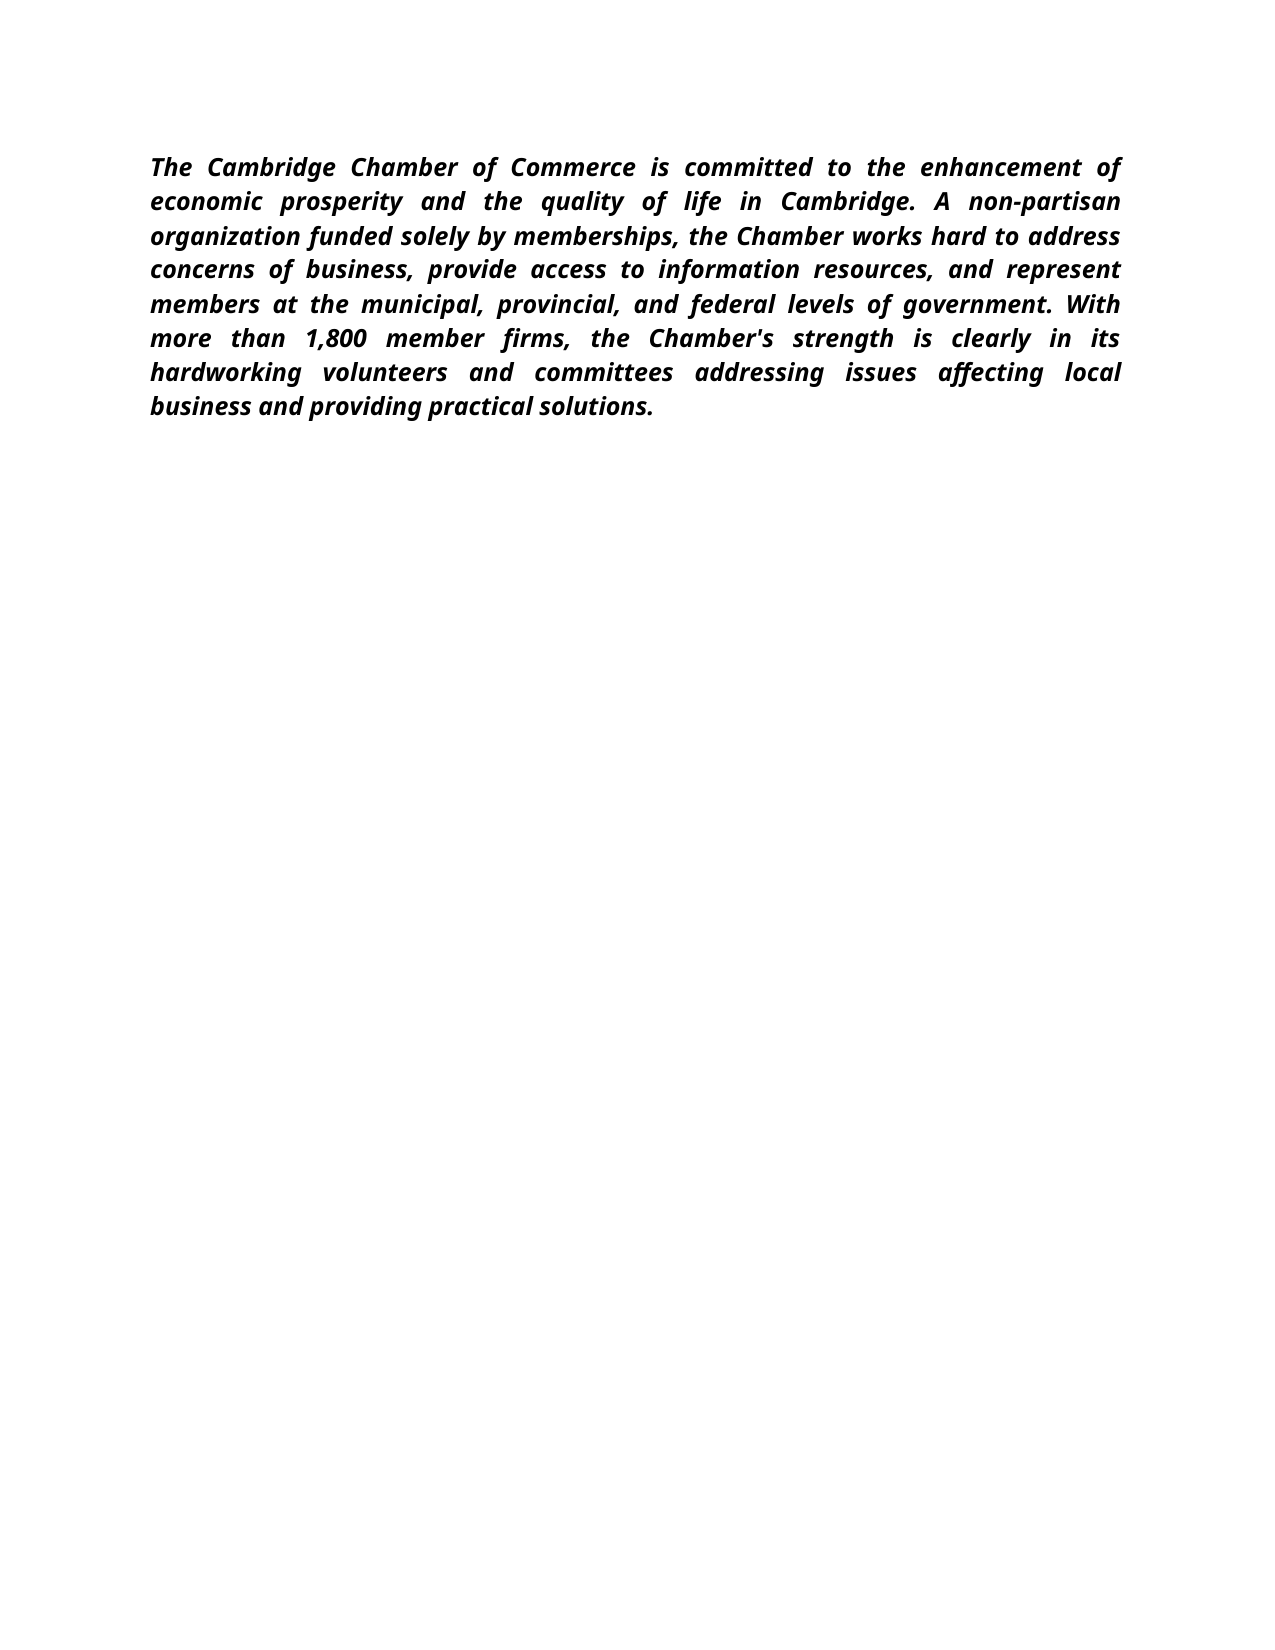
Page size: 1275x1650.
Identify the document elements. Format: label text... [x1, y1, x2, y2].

subtitle The Cambridge Chamber of Commerce is committed to the enhancement of economic prosperity and the quality of life in Cambridge. A non-partisan organization funded solely by memberships, the Chamber works hard to address concerns of business, provide access to information resources, and represent members at the municipal, provincial, and federal levels of government. With more than 1,800 member firms, the Chamber's strength is clearly in its hardworking volunteers and committees addressing issues affecting local business and providing practical solutions. [150, 150, 1125, 422]
